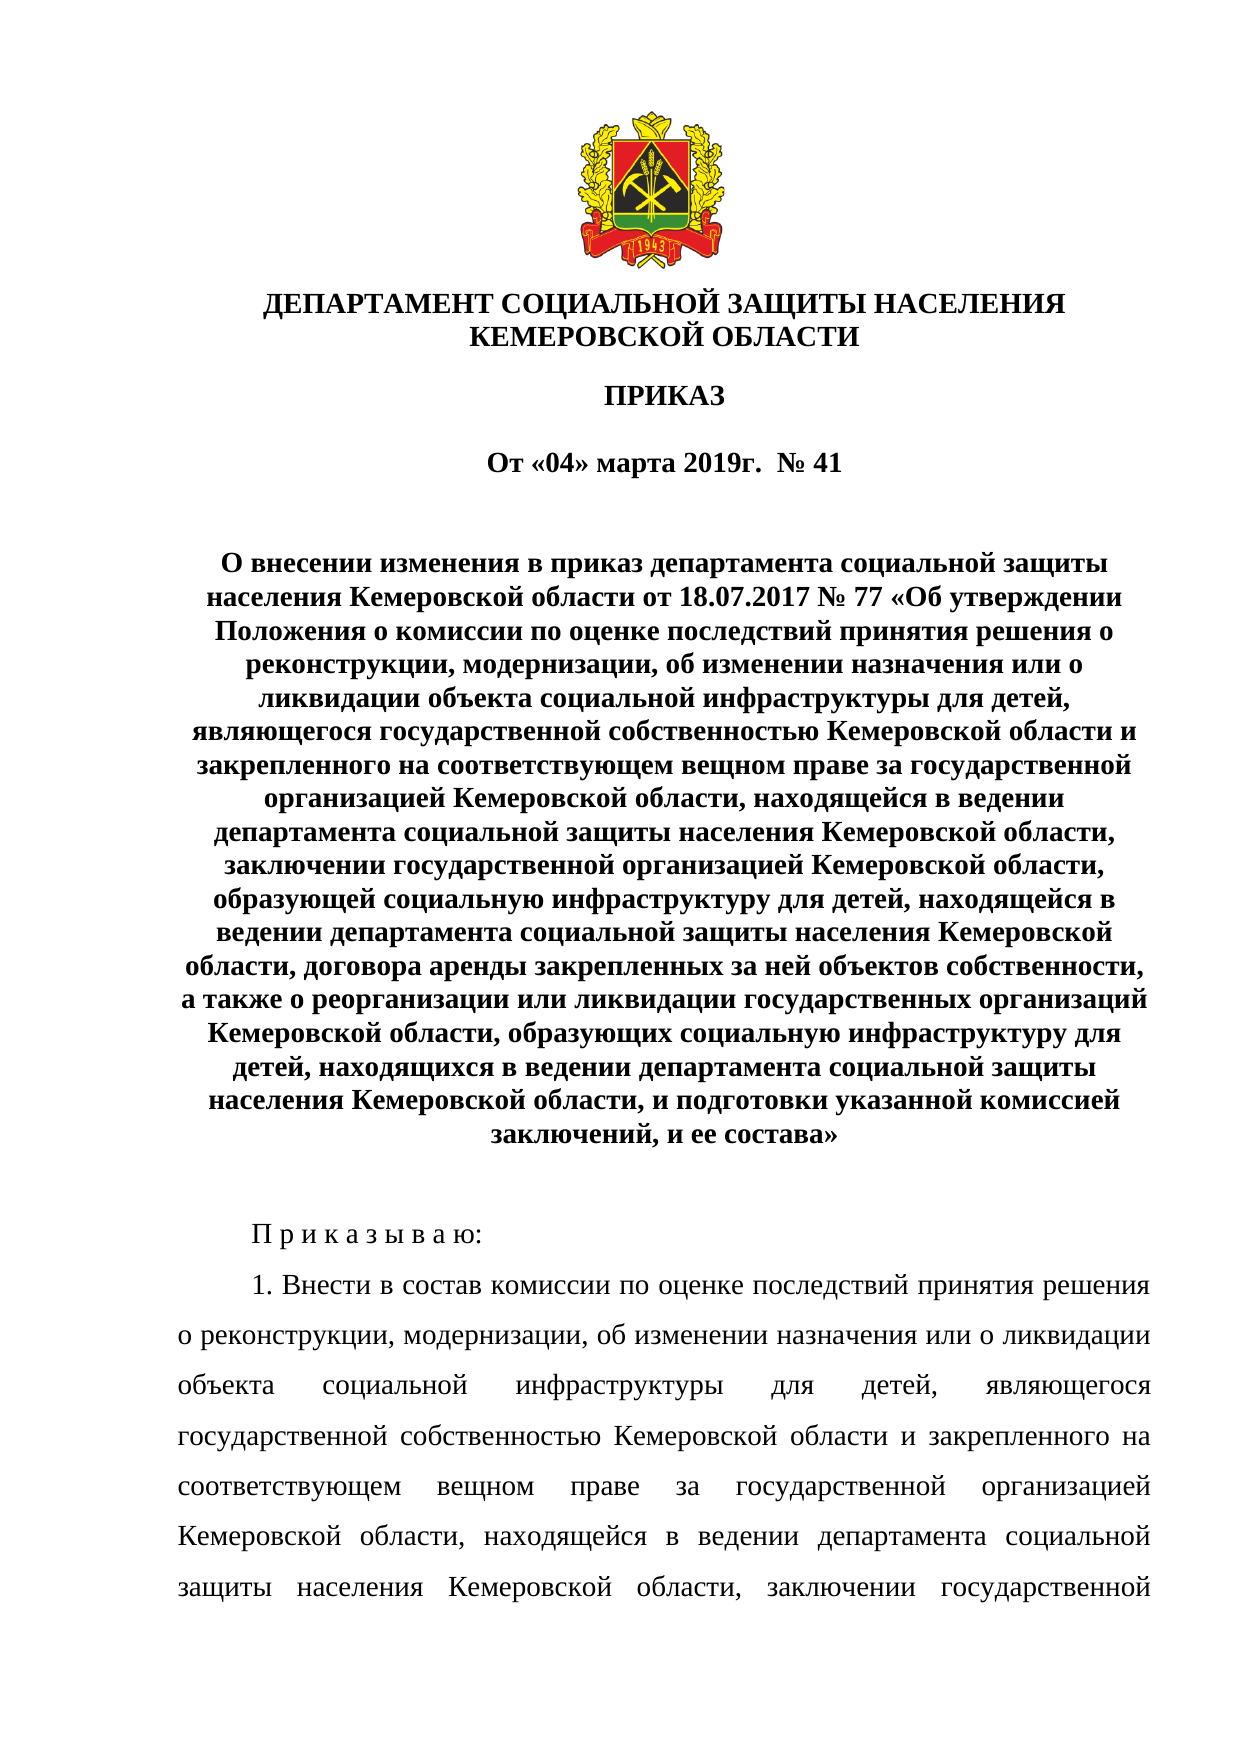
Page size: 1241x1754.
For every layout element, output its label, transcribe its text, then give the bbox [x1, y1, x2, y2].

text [177, 1267, 1152, 1602]
text П р и к а з ы в а ю: [177, 1216, 1152, 1250]
picture [577, 111, 725, 269]
text О внесении изменения в приказ департамента социальной защиты населения Кемеровской области от 18.07.2017 № 77 «Об утверждении Положения о комиссии по оценке последствий принятия решения о реконструкции, модернизации, об изменении назначения или о ликвидации объекта социальной инфраструктуры для детей, являющегося государственной собственностью Кемеровской области и закрепленного на соответствующем вещном праве за государственной организацией Кемеровской области, находящейся в ведении департамента социальной защиты населения Кемеровской области, заключении государственной организацией Кемеровской области, образующей социальную инфраструктуру для детей, находящейся в ведении департамента социальной защиты населения Кемеровской области, договора аренды закрепленных за ней объектов собственности, а также о реорганизации или ликвидации государственных организаций Кемеровской области, образующих социальную инфраструктуру для детей, находящихся в ведении департамента социальной защиты населения Кемеровской области, и подготовки указанной комиссией заключений, и ее состава» [177, 546, 1152, 1149]
subtitle КЕМЕРОВСКОЙ ОБЛАСТИ [177, 319, 1152, 353]
subtitle От «04» марта 2019г. № 41 [177, 445, 1152, 478]
text ДЕПАРТАМЕНТ СОЦИАЛЬНОЙ ЗАЩИТЫ НАСЕЛЕНИЯ [177, 286, 1152, 319]
subtitle ПРИКАЗ [177, 378, 1152, 411]
